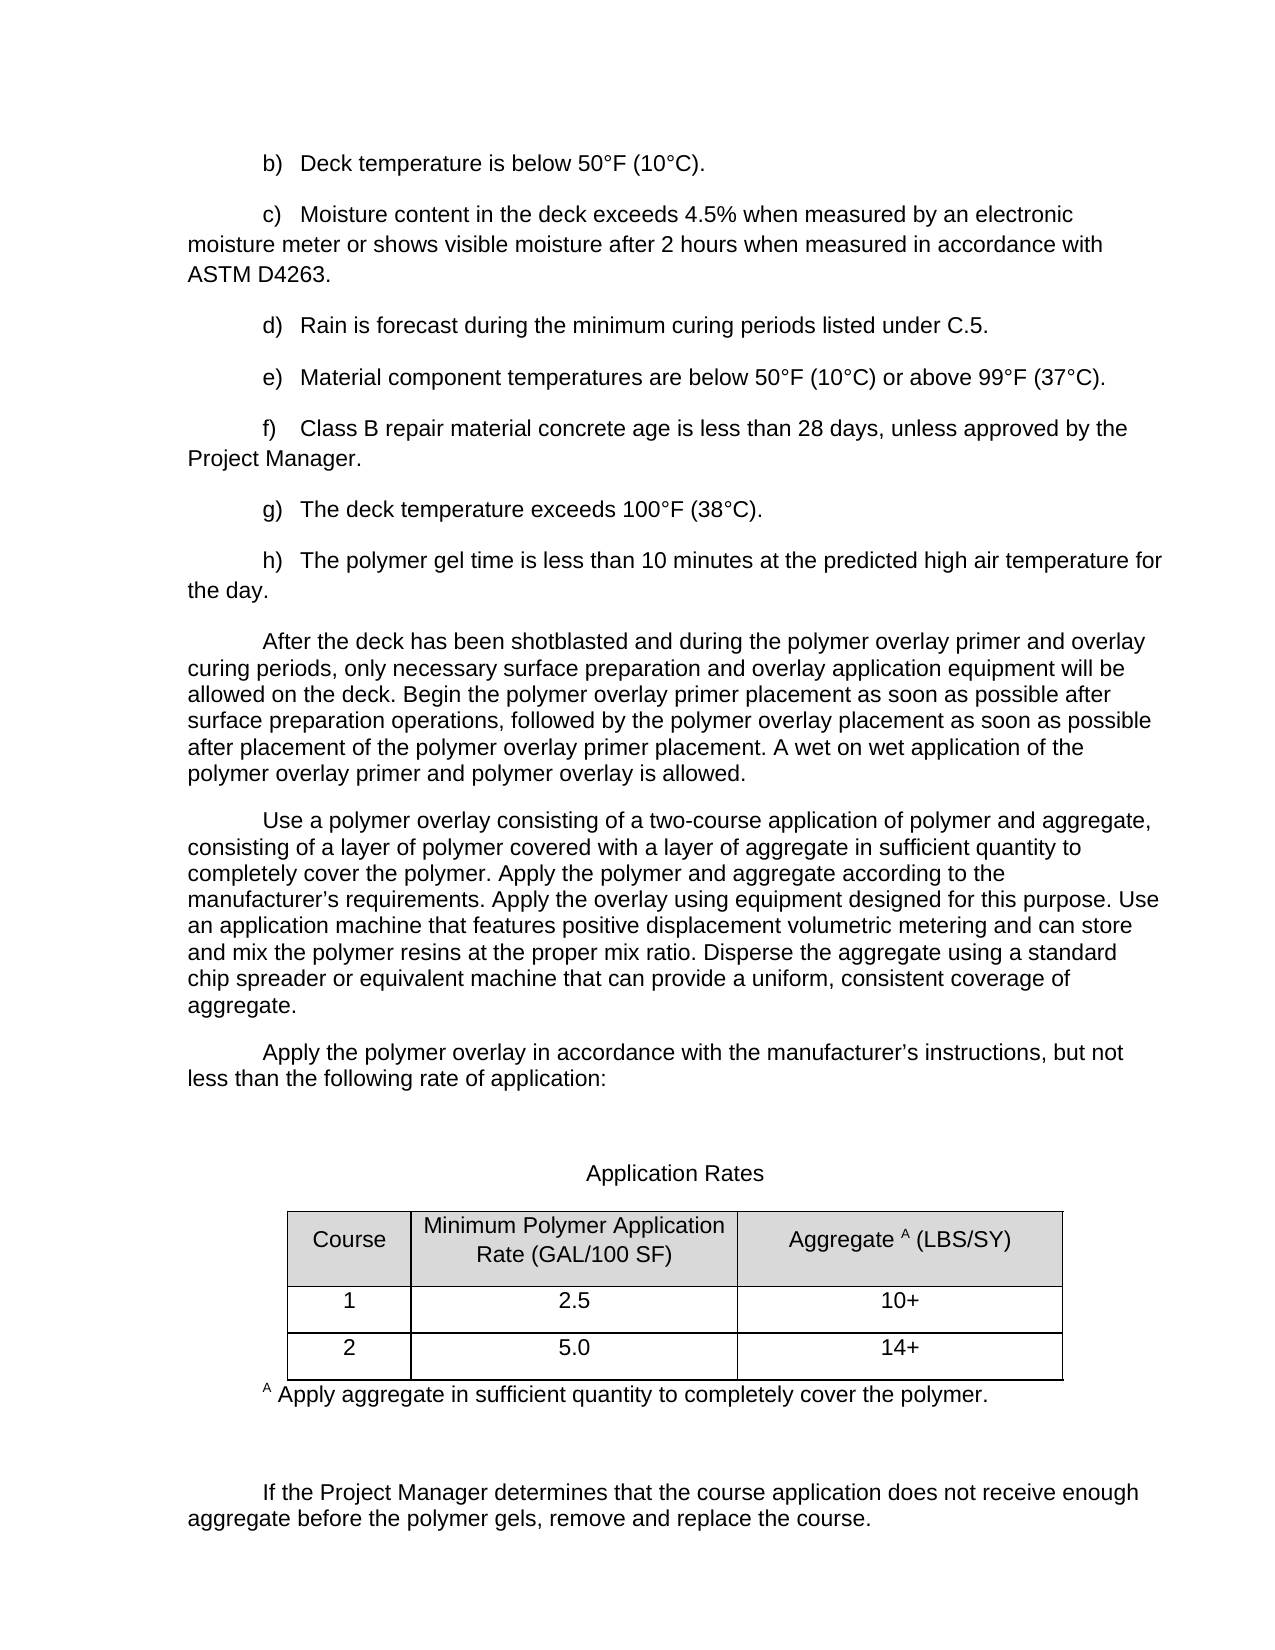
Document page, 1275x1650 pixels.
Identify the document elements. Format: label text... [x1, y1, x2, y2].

table_cell 2 [288, 1334, 410, 1379]
table_cell 5.0 [412, 1334, 737, 1379]
text If the Project Manager determines that the course application does not receive enough aggregate before the polymer gels, remove and replace the course. [187, 1479, 1162, 1531]
text The deck temperature exceeds 100°F (38°C). [187, 496, 1162, 522]
text Rain is forecast during the minimum curing periods listed under C.5. [187, 312, 1162, 339]
text Application Rates [187, 1159, 1162, 1186]
table_header Aggregate A (LBS/SY) [738, 1212, 1062, 1286]
text A Apply aggregate in sufficient quantity to completely cover the polymer. [262, 1381, 1162, 1407]
text After the deck has been shotblasted and during the polymer overlay primer and overlay curing periods, only necessary surface preparation and overlay application equipment will be allowed on the deck. Begin the polymer overlay primer placement as soon as possible after surface preparation operations, followed by the polymer overlay placement as soon as possible after placement of the polymer overlay primer placement. A wet on wet application of the polymer overlay primer and polymer overlay is allowed. [187, 628, 1162, 786]
text Deck temperature is below 50°F (10°C). [187, 150, 1162, 176]
table_cell 10+ [738, 1287, 1062, 1332]
table_cell 2.5 [412, 1287, 737, 1332]
table_header Course [288, 1212, 410, 1286]
table_cell 14+ [738, 1334, 1062, 1379]
table_header Minimum Polymer Application Rate (GAL/100 SF) [412, 1212, 737, 1286]
table_cell 1 [288, 1287, 410, 1332]
text The polymer gel time is less than 10 minutes at the predicted high air temperature for the day. [187, 547, 1162, 603]
text Material component temperatures are below 50°F (10°C) or above 99°F (37°C). [187, 363, 1162, 390]
text Apply the polymer overlay in accordance with the manufacturer’s instructions, but not less than the following rate of application: [187, 1039, 1162, 1091]
text Class B repair material concrete age is less than 28 days, unless approved by the Project Manager. [187, 414, 1162, 471]
text Moisture content in the deck exceeds 4.5% when measured by an electronic moisture meter or shows visible moisture after 2 hours when measured in accordance with ASTM D4263. [187, 201, 1162, 288]
text Use a polymer overlay consisting of a two-course application of polymer and aggregate, consisting of a layer of polymer covered with a layer of aggregate in sufficient quantity to completely cover the polymer. Apply the polymer and aggregate according to the manufacturer’s requirements. Apply the overlay using equipment designed for this purpose. Use an application machine that features positive displacement volumetric metering and can store and mix the polymer resins at the proper mix ratio. Disperse the aggregate using a standard chip spreader or equivalent machine that can provide a uniform, consistent coverage of aggregate. [187, 807, 1162, 1018]
